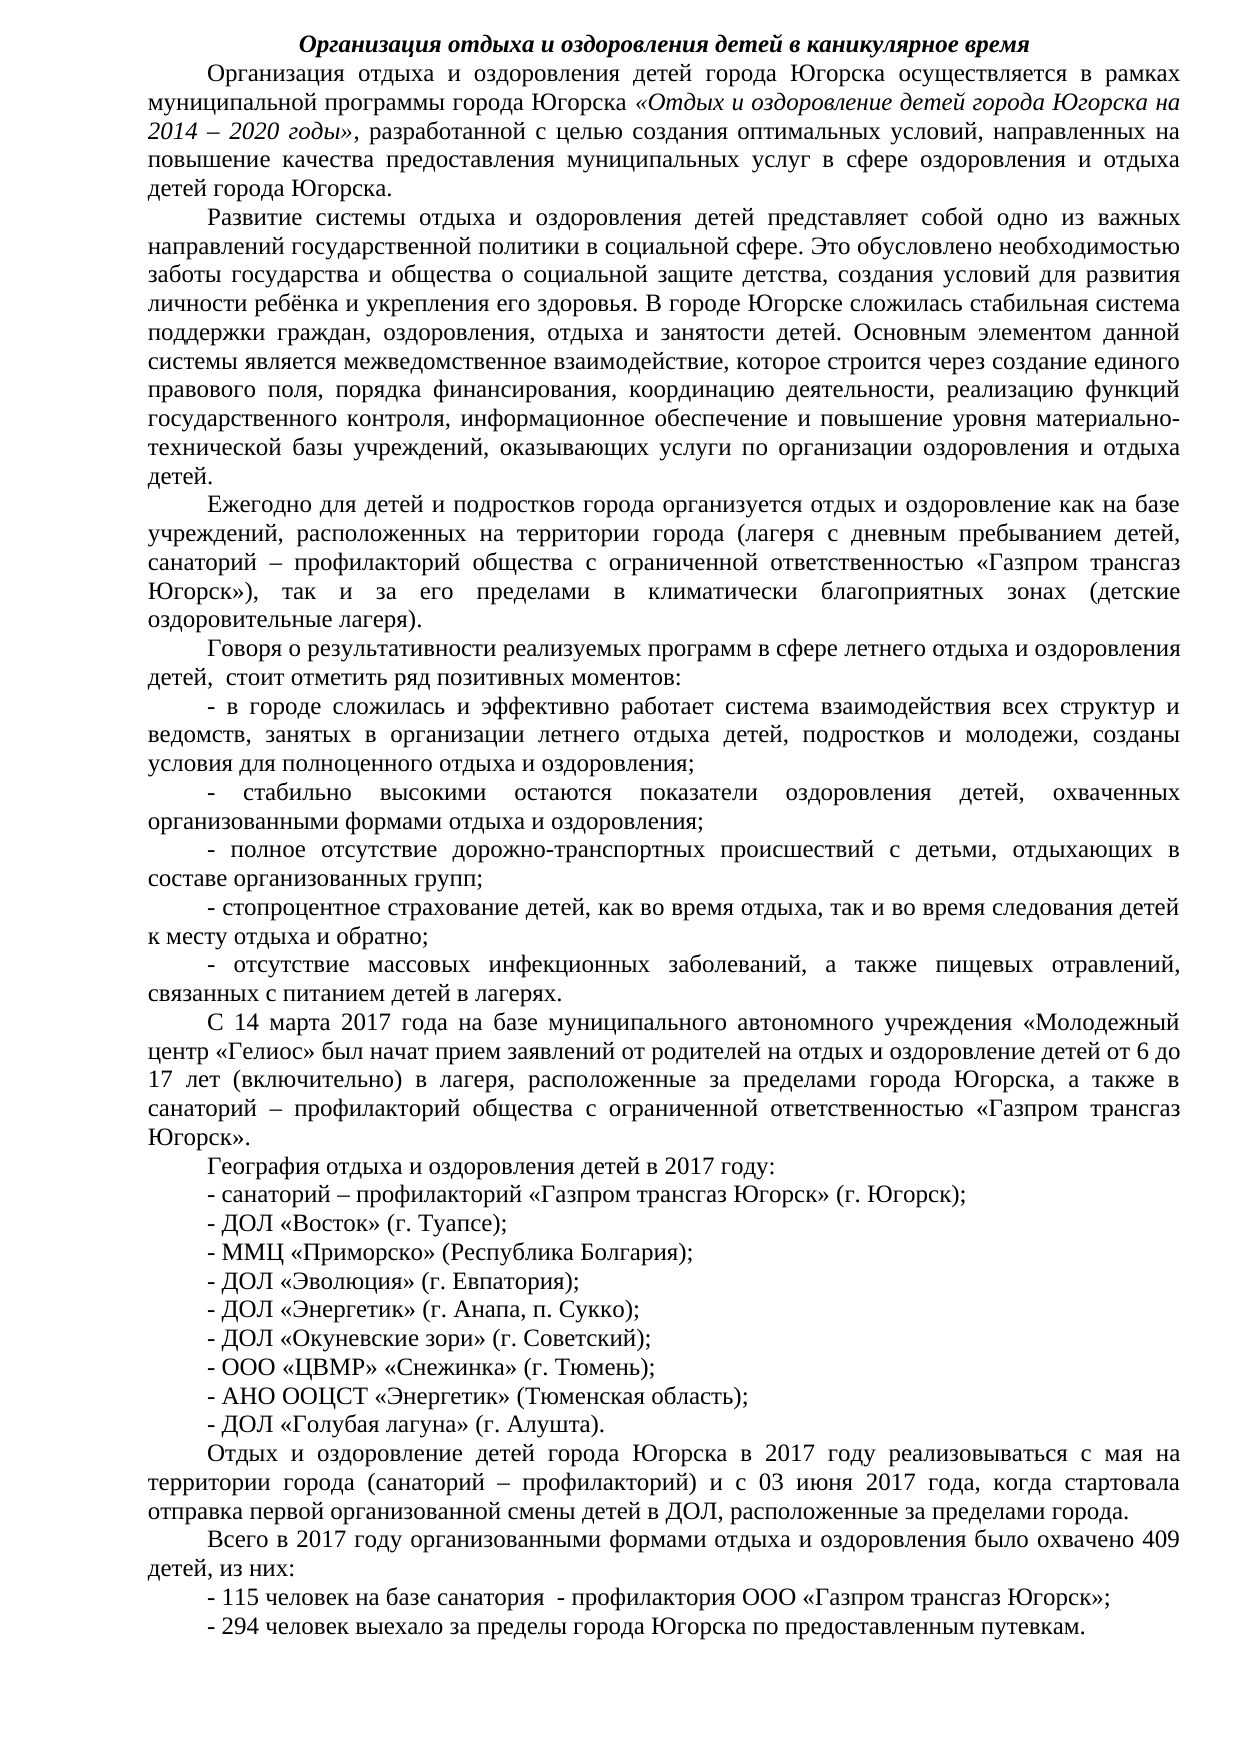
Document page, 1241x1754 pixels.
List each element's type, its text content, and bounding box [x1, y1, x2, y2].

text - 115 человек на базе санатория - профилактория ООО «Газпром трансгаз Югорск»; [148, 1582, 1181, 1611]
text Отдых и оздоровление детей города Югорска в 2017 году реализовываться с мая на территории города (санаторий – профилакторий) и с 03 июня 2017 года, когда стартовала отправка первой организованной смены детей в ДОЛ, расположенные за пределами города. [148, 1438, 1181, 1524]
text - полное отсутствие дорожно-транспортных происшествий с детьми, отдыхающих в составе организованных групп; [148, 834, 1181, 892]
text - ООО «ЦВМР» «Снежинка» (г. Тюмень); [148, 1352, 1181, 1381]
text - ДОЛ «Окуневские зори» (г. Советский); [148, 1323, 1181, 1352]
text Организация отдыха и оздоровления детей в каникулярное время [148, 29, 1181, 58]
text Ежегодно для детей и подростков города организуется отдых и оздоровление как на базе учреждений, расположенных на территории города (лагеря с дневным пребыванием детей, санаторий – профилакторий общества с ограниченной ответственностью «Газпром трансгаз Югорск»), так и за его пределами в климатически благоприятных зонах (детские оздоровительные лагеря). [148, 489, 1181, 633]
text - ДОЛ «Энергетик» (г. Анапа, п. Сукко); [148, 1294, 1181, 1323]
text Всего в 2017 году организованными формами отдыха и оздоровления было охвачено 409 детей, из них: [148, 1524, 1181, 1582]
text - ДОЛ «Восток» (г. Туапсе); [148, 1208, 1181, 1237]
text - 294 человек выехало за пределы города Югорска по предоставленным путевкам. [148, 1611, 1181, 1639]
text - стабильно высокими остаются показатели оздоровления детей, охваченных организованными формами отдыха и оздоровления; [148, 777, 1181, 834]
text - санаторий – профилакторий «Газпром трансгаз Югорск» (г. Югорск); [148, 1179, 1181, 1208]
text - отсутствие массовых инфекционных заболеваний, а также пищевых отравлений, связанных с питанием детей в лагерях. [148, 949, 1181, 1007]
text - ДОЛ «Эволюция» (г. Евпатория); [148, 1266, 1181, 1294]
text - ДОЛ «Голубая лагуна» (г. Алушта). [148, 1409, 1181, 1438]
text Развитие системы отдыха и оздоровления детей представляет собой одно из важных направлений государственной политики в социальной сфере. Это обусловлено необходимостью заботы государства и общества о социальной защите детства, создания условий для развития личности ребёнка и укрепления его здоровья. В городе Югорске сложилась стабильная система поддержки граждан, оздоровления, отдыха и занятости детей. Основным элементом данной системы является межведомственное взаимодействие, которое строится через создание единого правового поля, порядка финансирования, координацию деятельности, реализацию функций государственного контроля, информационное обеспечение и повышение уровня материально-технической базы учреждений, оказывающих услуги по организации оздоровления и отдыха детей. [148, 202, 1181, 489]
text - АНО ООЦСТ «Энергетик» (Тюменская область); [148, 1381, 1181, 1409]
text С 14 марта 2017 года на базе муниципального автономного учреждения «Молодежный центр «Гелиос» был начат прием заявлений от родителей на отдых и оздоровление детей от 6 до 17 лет (включительно) в лагеря, расположенные за пределами города Югорска, а также в санаторий – профилакторий общества с ограниченной ответственностью «Газпром трансгаз Югорск». [148, 1007, 1181, 1151]
text Говоря о результативности реализуемых программ в сфере летнего отдыха и оздоровления детей, стоит отметить ряд позитивных моментов: [148, 633, 1181, 691]
text - стопроцентное страхование детей, как во время отдыха, так и во время следования детей к месту отдыха и обратно; [148, 892, 1181, 949]
text - в городе сложилась и эффективно работает система взаимодействия всех структур и ведомств, занятых в организации летнего отдыха детей, подростков и молодежи, созданы условия для полноценного отдыха и оздоровления; [148, 691, 1181, 777]
text - ММЦ «Приморско» (Республика Болгария); [148, 1237, 1181, 1266]
text География отдыха и оздоровления детей в 2017 году: [148, 1151, 1181, 1179]
text Организация отдыха и оздоровления детей города Югорска осуществляется в рамках муниципальной программы города Югорска «Отдых и оздоровление детей города Югорска на 2014 – 2020 годы», разработанной с целью создания оптимальных условий, направленных на повышение качества предоставления муниципальных услуг в сфере оздоровления и отдыха детей города Югорска. [148, 58, 1181, 202]
